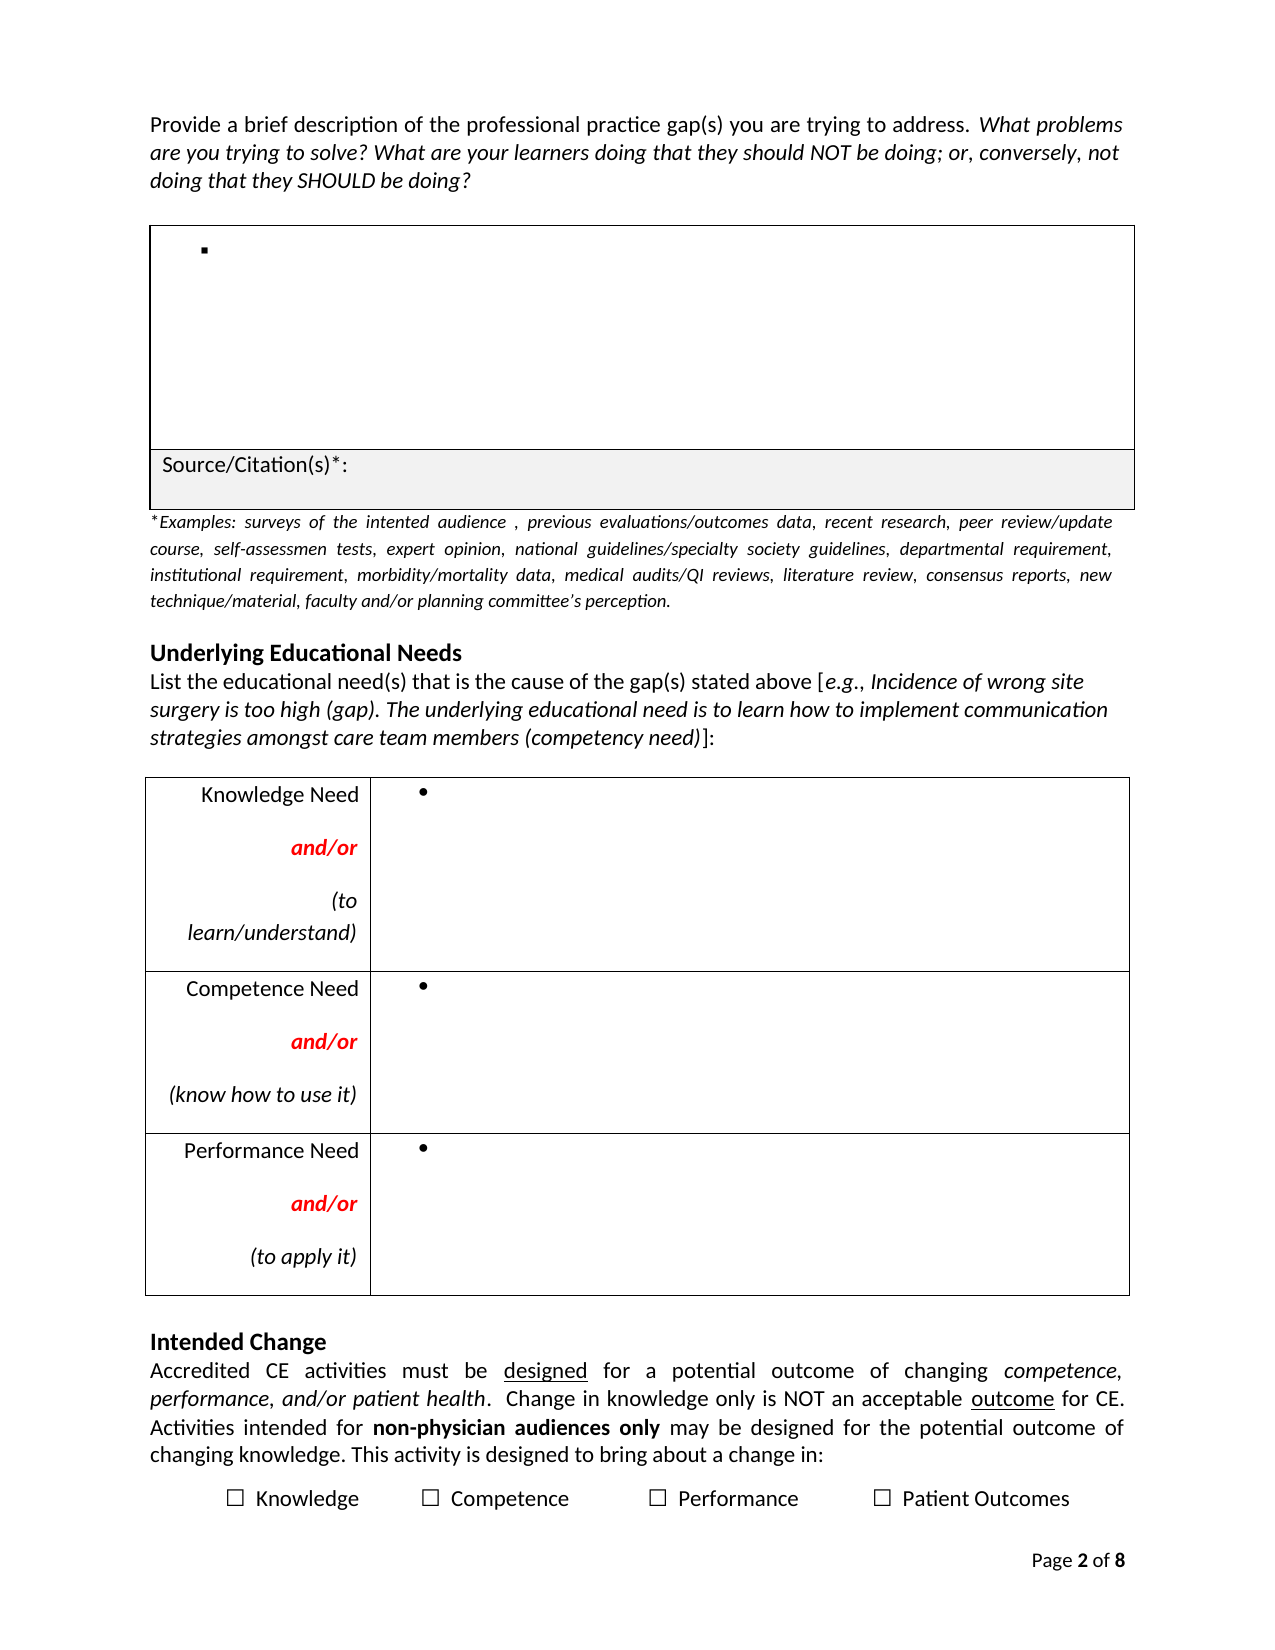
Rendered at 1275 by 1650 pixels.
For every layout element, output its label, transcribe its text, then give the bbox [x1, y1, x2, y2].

table_header Patient Outcomes [861, 1469, 1148, 1514]
table_header [151, 226, 1134, 449]
text Intended Change [150, 1326, 1125, 1357]
list List the educational need(s) that is the cause of the gap(s) stated above [e.g., Incidence of wrong site surgery is too high (gap). The underlying educational need is to learn how to implement communication strategies amongst care team members (competency need)]: [150, 667, 1125, 751]
table_header Knowledge [214, 1469, 409, 1514]
table_header [371, 778, 1129, 971]
table_cell Performance Need and/or (to apply it) [146, 1134, 370, 1294]
table_cell [371, 972, 1129, 1133]
text *Examples: surveys of the intented audience , previous evaluations/outcomes data, recent research, peer review/update course, self-assessmen tests, expert opinion, national guidelines/specialty society guidelines, departmental requirement, institutional requirement, morbidity/mortality data, medical audits/QI reviews, literature review, consensus reports, new technique/material, faculty and/or planning committee’s perception. [150, 510, 1116, 612]
table_header Knowledge Need and/or (to learn/understand) [146, 778, 370, 971]
table_cell Source/Citation(s)*: [151, 450, 1134, 509]
text Underlying Educational Needs [150, 637, 1125, 667]
table_cell [371, 1134, 1129, 1294]
text Accredited CE activities must be designed for a potential outcome of changing competence, performance, and/or patient health. Change in knowledge only is NOT an acceptable outcome for CE. Activities intended for non-physician audiences only may be designed for the potential outcome of changing knowledge. This activity is designed to bring about a change in: [150, 1357, 1125, 1469]
text Provide a brief description of the professional practice gap(s) you are trying to address. What problems are you trying to solve? What are your learners doing that they should NOT be doing; or, conversely, not doing that they SHOULD be doing? [150, 110, 1125, 194]
table_header Performance [636, 1469, 861, 1514]
table_header Competence [409, 1469, 636, 1514]
table_cell Competence Need and/or (know how to use it) [146, 972, 370, 1133]
